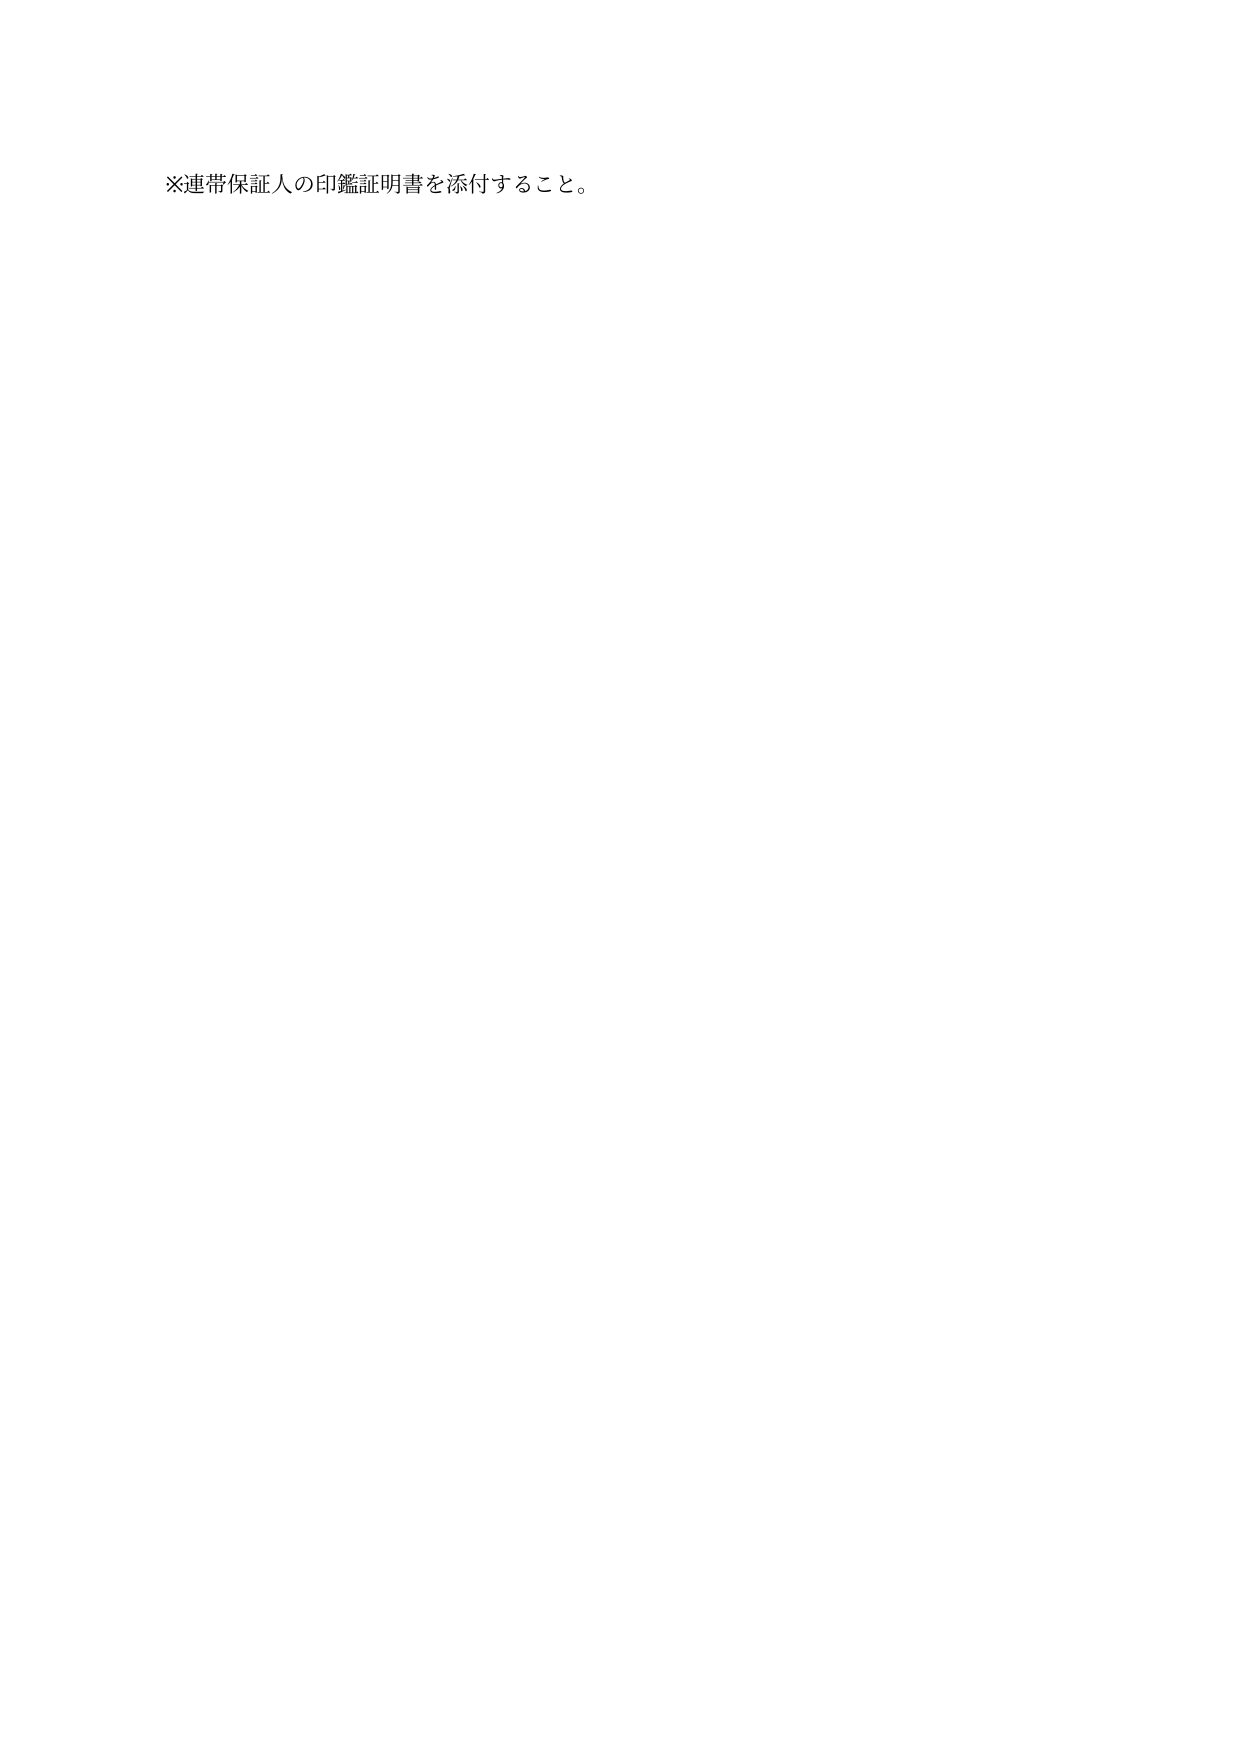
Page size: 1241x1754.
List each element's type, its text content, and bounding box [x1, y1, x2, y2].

text ※連帯保証人の印鑑証明書を添付すること。 [165, 164, 1075, 202]
